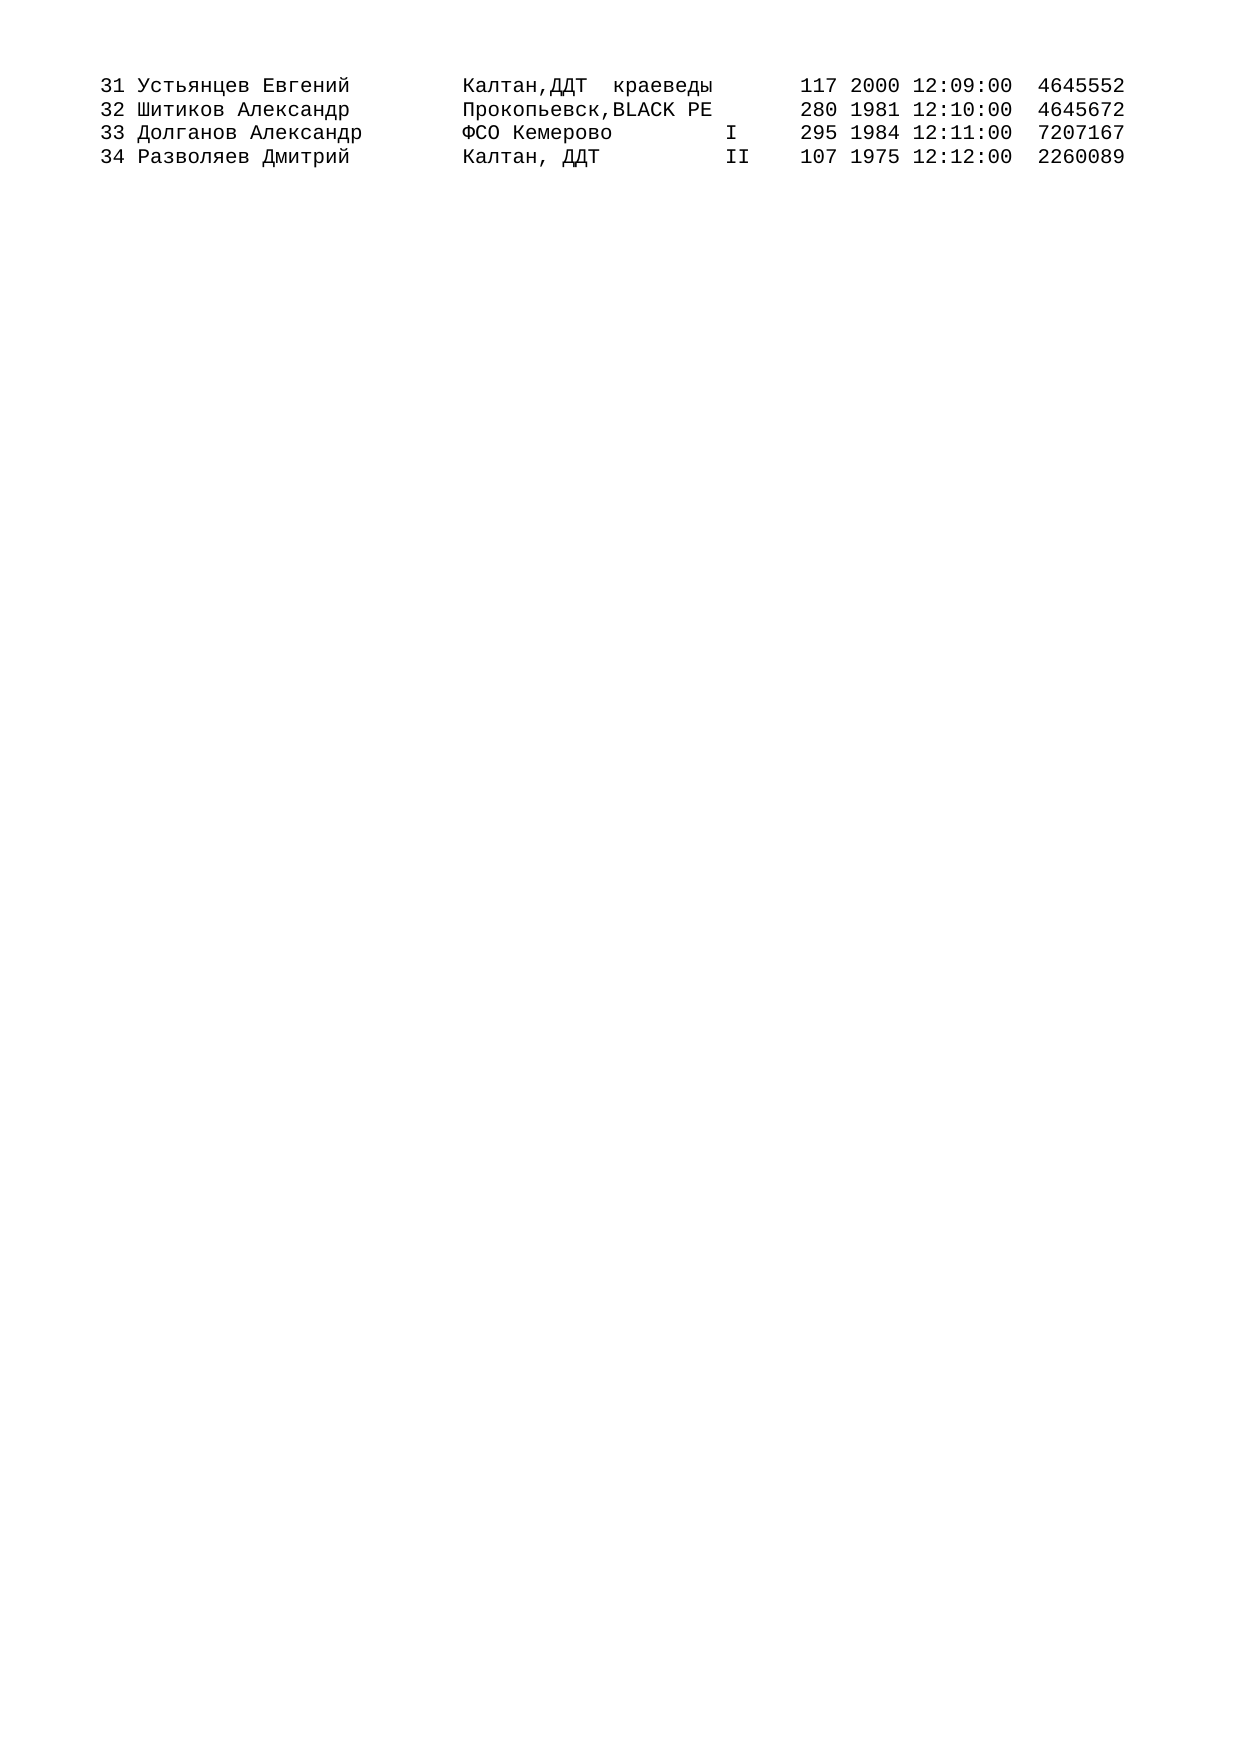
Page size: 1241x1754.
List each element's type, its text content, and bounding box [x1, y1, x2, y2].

text 34 Разволяев Дмитрий Калтан, ДДТ II 107 1975 12:12:00 2260089 [75, 146, 1181, 169]
text 33 Долганов Александр ФСО Кемерово I 295 1984 12:11:00 7207167 [75, 122, 1181, 146]
text 32 Шитиков Александр Прокопьевск,BLACK PE 280 1981 12:10:00 4645672 [75, 99, 1181, 122]
text 31 Устьянцев Евгений Калтан,ДДТ краеведы 117 2000 12:09:00 4645552 [75, 75, 1181, 99]
